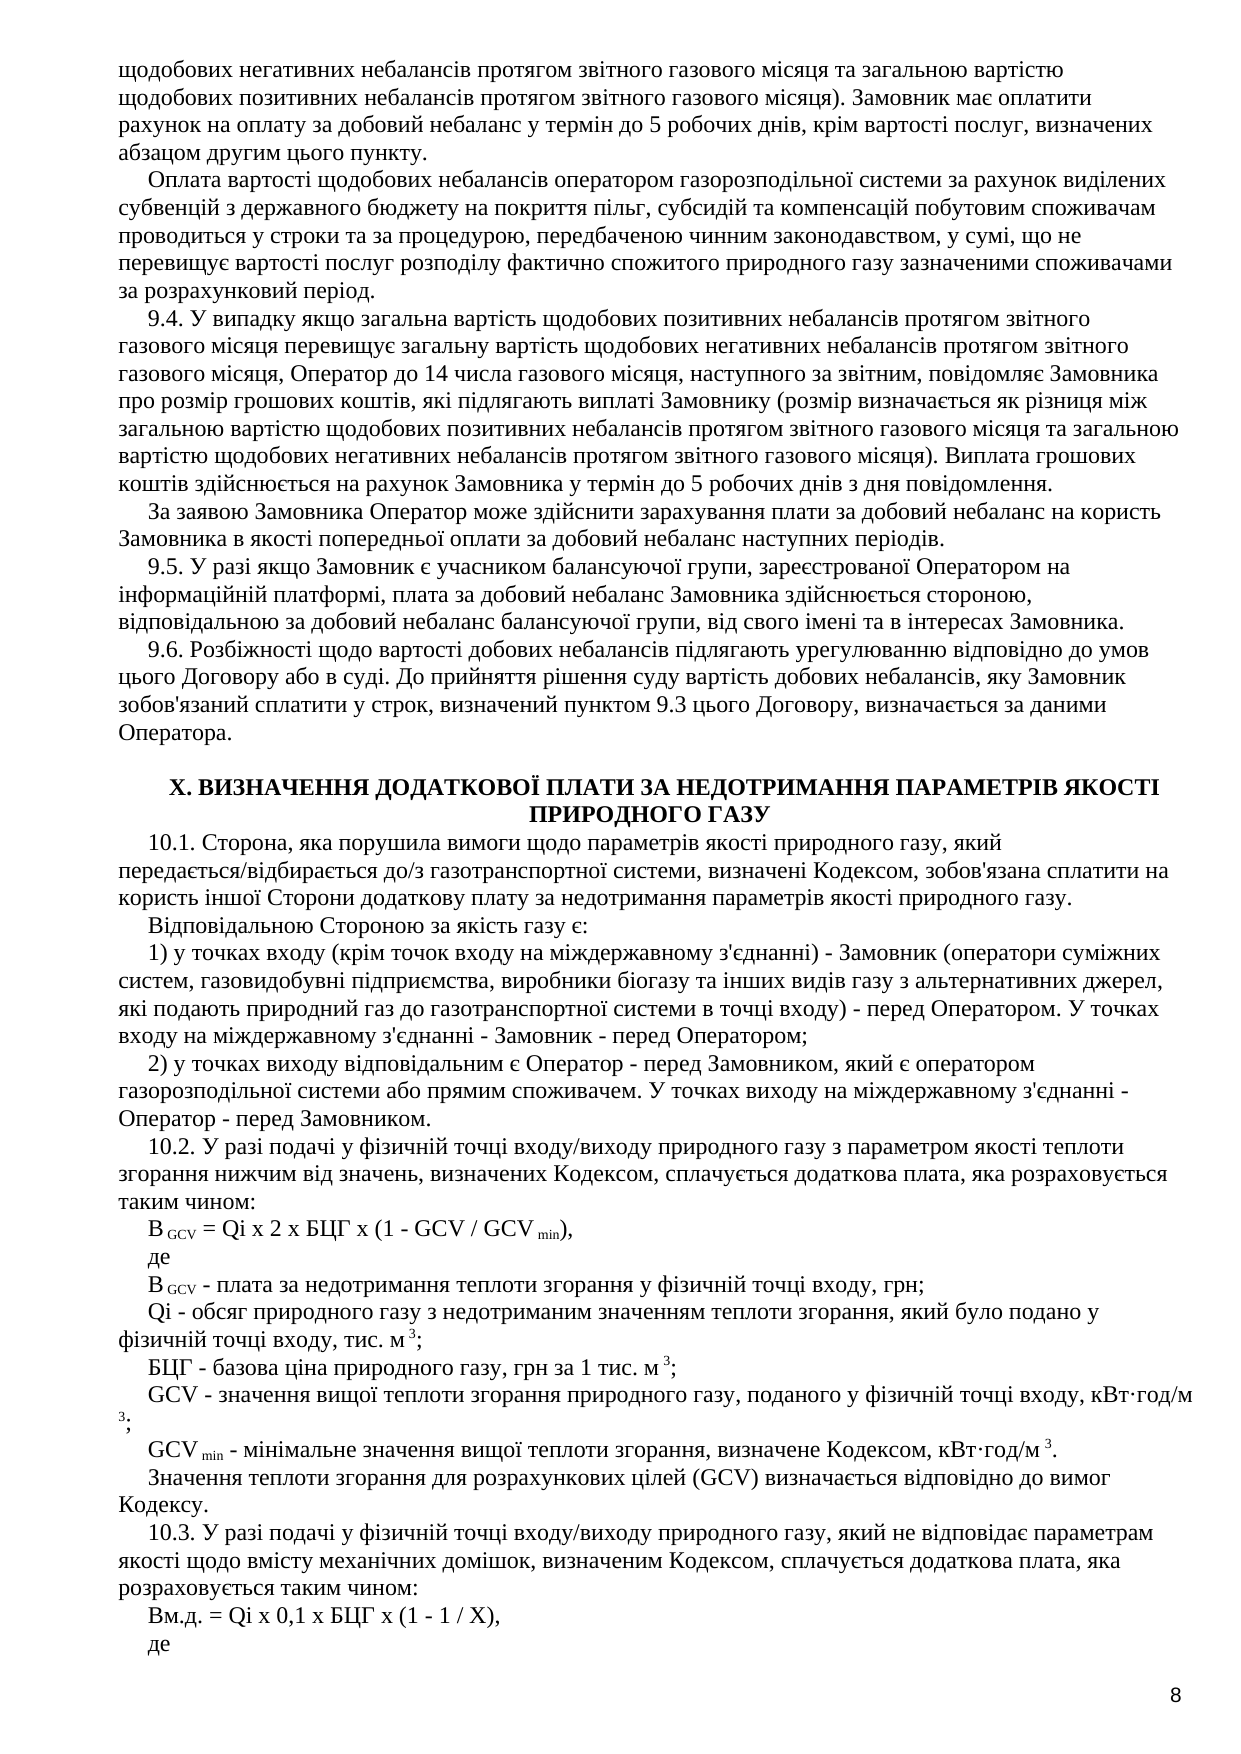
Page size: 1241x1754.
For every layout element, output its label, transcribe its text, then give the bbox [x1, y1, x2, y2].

text 9.6. Розбіжності щодо вартості добових небалансів підлягають урегулюванню відповідно до умов цього Договору або в суді. До прийняття рішення суду вартість добових небалансів, яку Замовник зобов'язаний сплатити у строк, визначений пунктом 9.3 цього Договору, визначається за даними Оператора. [118, 635, 1181, 745]
text X. ВИЗНАЧЕННЯ ДОДАТКОВОЇ ПЛАТИ ЗА НЕДОТРИМАННЯ ПАРАМЕТРІВ ЯКОСТІ ПРИРОДНОГО ГАЗУ [118, 773, 1181, 828]
text 2) у точках виходу відповідальним є Оператор - перед Замовником, який є оператором газорозподільної системи або прямим споживачем. У точках виходу на міждержавному з'єднанні - Оператор - перед Замовником. [118, 1049, 1181, 1132]
text Оплата вартості щодобових небалансів оператором газорозподільної системи за рахунок виділених субвенцій з державного бюджету на покриття пільг, субсидій та компенсацій побутовим споживачам проводиться у строки та за процедурою, передбаченою чинним законодавством, у сумі, що не перевищує вартості послуг розподілу фактично спожитого природного газу зазначеними споживачами за розрахунковий період. [118, 166, 1181, 303]
text B GCV - плата за недотримання теплоти згорання у фізичній точці входу, грн; [118, 1270, 1181, 1297]
text B GCV = Qi х 2 х БЦГ х (1 - GCV / GCV min), [118, 1214, 1181, 1242]
text Значення теплоти згорання для розрахункових цілей (GCV) визначається відповідно до вимог Кодексу. [118, 1463, 1181, 1518]
text де [118, 1628, 1181, 1656]
text Qi - обсяг природного газу з недотриманим значенням теплоти згорання, який було подано у фізичній точці входу, тис. м 3; [118, 1297, 1181, 1352]
text 10.1. Сторона, яка порушила вимоги щодо параметрів якості природного газу, який передається/відбирається до/з газотранспортної системи, визначені Кодексом, зобов'язана сплатити на користь іншої Сторони додаткову плату за недотримання параметрів якості природного газу. [118, 828, 1181, 911]
text GCV - значення вищої теплоти згорання природного газу, поданого у фізичній точці входу, кВт·год/м 3; [118, 1380, 1211, 1435]
text 10.3. У разі подачі у фізичній точці входу/виходу природного газу, який не відповідає параметрам якості щодо вмісту механічних домішок, визначеним Кодексом, сплачується додаткова плата, яка розраховується таким чином: [118, 1518, 1181, 1601]
text 1) у точках входу (крім точок входу на міждержавному з'єднанні) - Замовник (оператори суміжних систем, газовидобувні підприємства, виробники біогазу та інших видів газу з альтернативних джерел, які подають природний газ до газотранспортної системи в точці входу) - перед Оператором. У точках входу на міждержавному з'єднанні - Замовник - перед Оператором; [118, 938, 1181, 1049]
text Bм.д. = Qi х 0,1 х БЦГ х (1 - 1 / X), [118, 1601, 1181, 1628]
text За заявою Замовника Оператор може здійснити зарахування плати за добовий небаланс на користь Замовника в якості попередньої оплати за добовий небаланс наступних періодів. [118, 497, 1181, 552]
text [118, 55, 1181, 166]
text 9.5. У разі якщо Замовник є учасником балансуючої групи, зареєстрованої Оператором на інформаційній платформі, плата за добовий небаланс Замовника здійснюється стороною, відповідальною за добовий небаланс балансуючої групи, від свого імені та в інтересах Замовника. [118, 552, 1181, 635]
text БЦГ - базова ціна природного газу, грн за 1 тис. м 3; [118, 1352, 1181, 1380]
text GCV min - мінімальне значення вищої теплоти згорання, визначене Кодексом, кВт·год/м 3. [118, 1435, 1181, 1463]
text 10.2. У разі подачі у фізичній точці входу/виходу природного газу з параметром якості теплоти згорання нижчим від значень, визначених Кодексом, сплачується додаткова плата, яка розраховується таким чином: [118, 1132, 1181, 1214]
text Відповідальною Стороною за якість газу є: [118, 911, 1181, 938]
text 9.4. У випадку якщо загальна вартість щодобових позитивних небалансів протягом звітного газового місяця перевищує загальну вартість щодобових негативних небалансів протягом звітного газового місяця, Оператор до 14 числа газового місяця, наступного за звітним, повідомляє Замовника про розмір грошових коштів, які підлягають виплаті Замовнику (розмір визначається як різниця між загальною вартістю щодобових позитивних небалансів протягом звітного газового місяця та загальною вартістю щодобових негативних небалансів протягом звітного газового місяця). Виплата грошових коштів здійснюється на рахунок Замовника у термін до 5 робочих днів з дня повідомлення. [118, 303, 1181, 497]
text де [118, 1242, 1181, 1270]
